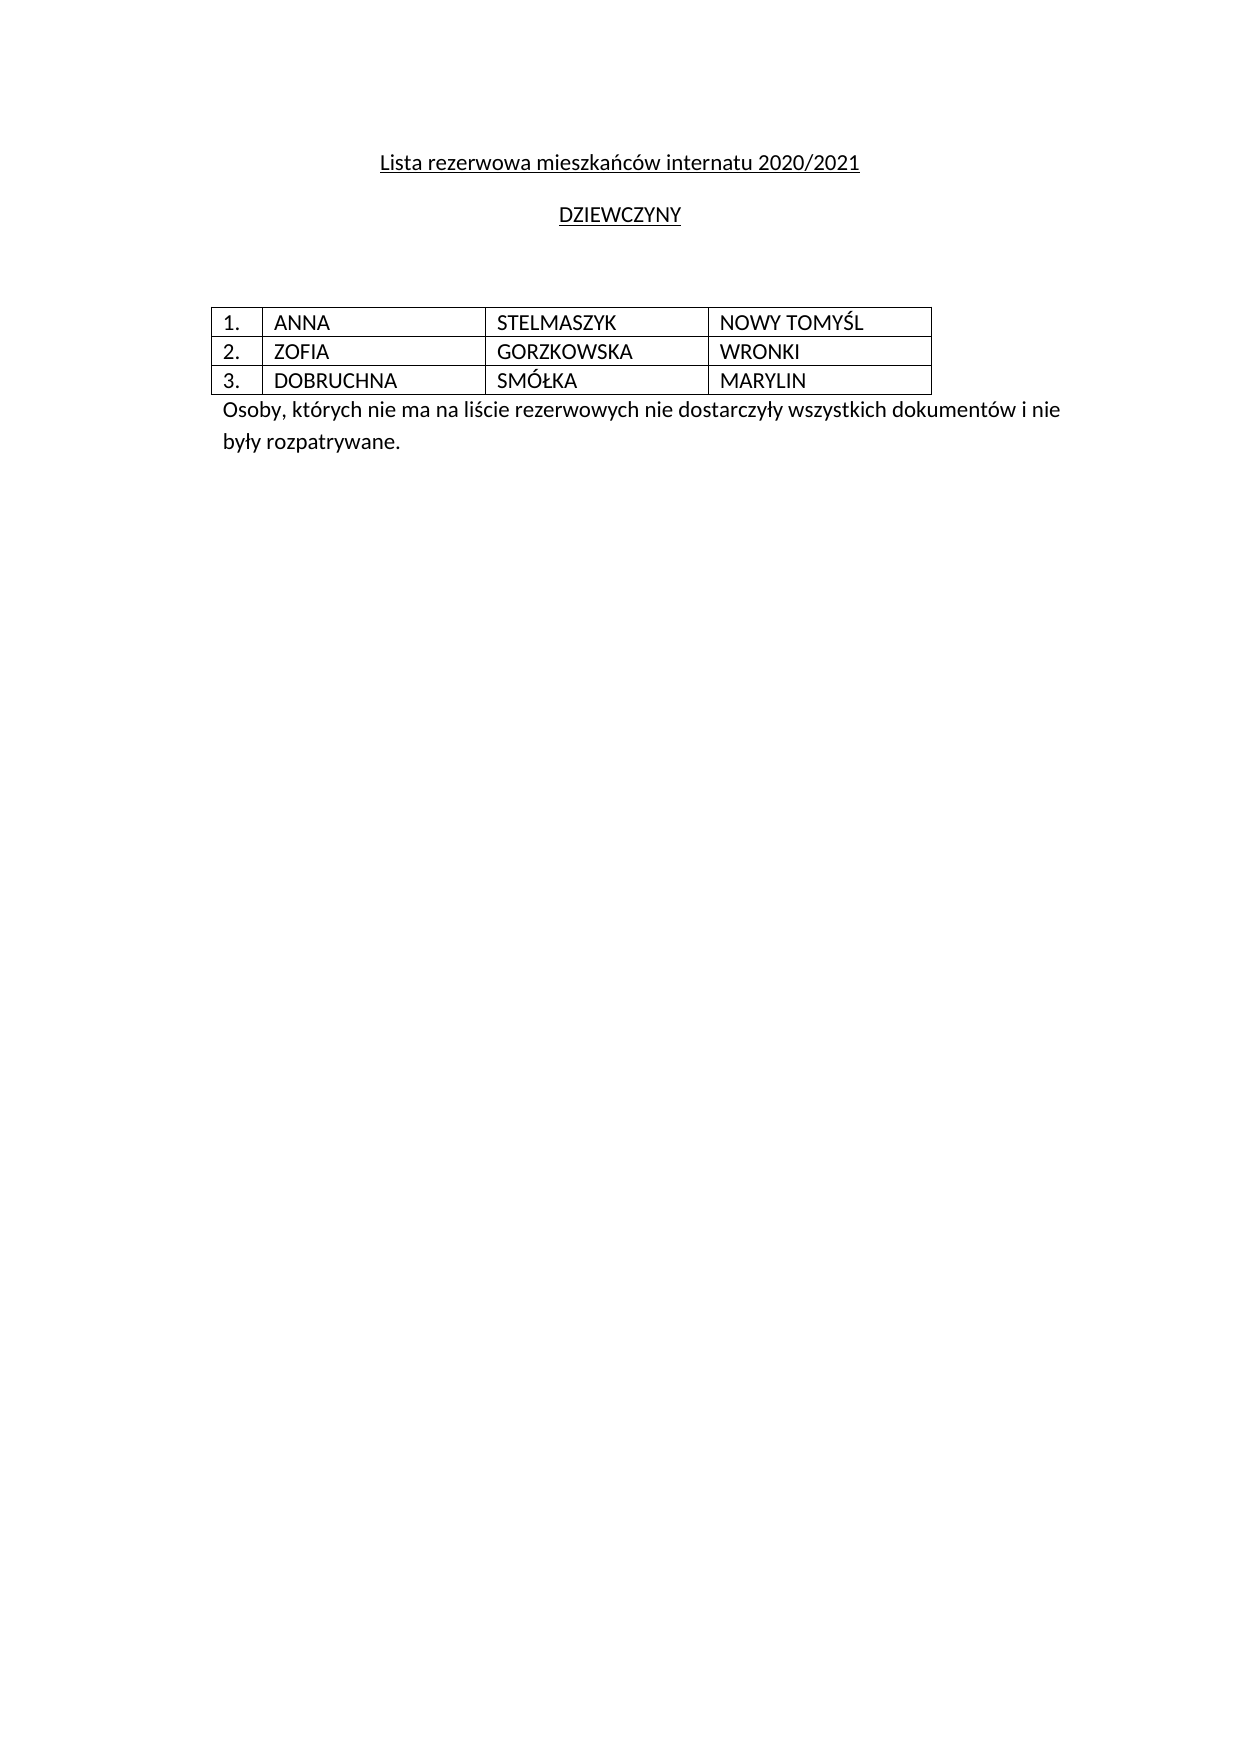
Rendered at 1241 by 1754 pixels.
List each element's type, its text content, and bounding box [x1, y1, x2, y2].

table_header NOWY TOMYŚL [709, 308, 931, 336]
table_header ANNA [263, 308, 485, 336]
table_cell 3. [212, 366, 262, 394]
table_header 1. [212, 308, 262, 336]
text Lista rezerwowa mieszkańców internatu 2020/2021 [148, 148, 1093, 176]
text Osoby, których nie ma na liście rezerwowych nie dostarczyły wszystkich dokumentów i nie były rozpatrywane. [223, 395, 1093, 455]
text DZIEWCZYNY [148, 201, 1093, 229]
table_header STELMASZYK [486, 308, 708, 336]
table_cell SMÓŁKA [486, 366, 708, 394]
table_cell 2. [212, 337, 262, 365]
table_cell WRONKI [709, 337, 931, 365]
table_cell MARYLIN [709, 366, 931, 394]
table_cell DOBRUCHNA [263, 366, 485, 394]
table_cell ZOFIA [263, 337, 485, 365]
table_cell GORZKOWSKA [486, 337, 708, 365]
